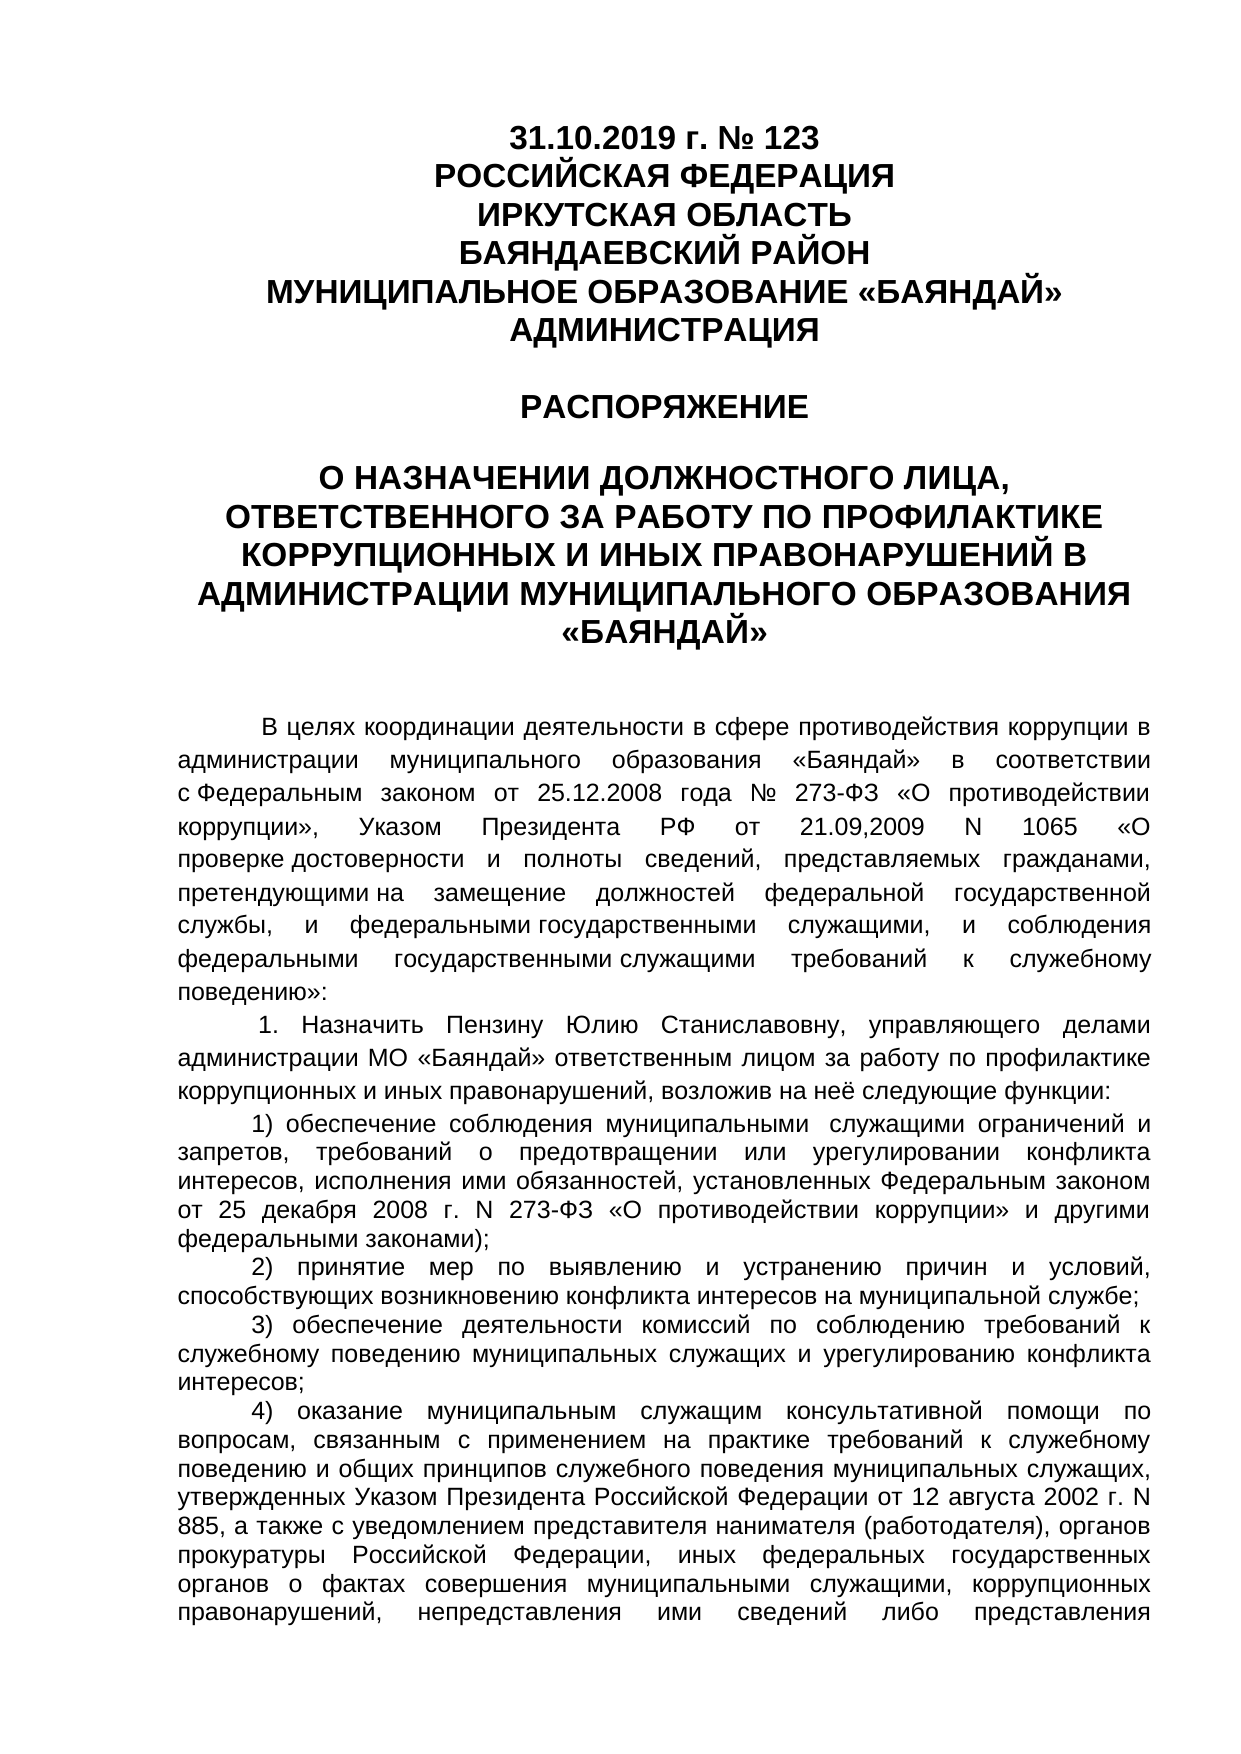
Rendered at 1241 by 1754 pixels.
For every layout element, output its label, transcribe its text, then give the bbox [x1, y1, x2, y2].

text 31.10.2019 г. № 123 [177, 118, 1152, 157]
text РОССИЙСКАЯ ФЕДЕРАЦИЯ [177, 157, 1152, 195]
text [177, 1396, 1152, 1626]
text МУНИЦИПАЛЬНОЕ ОБРАЗОВАНИЕ «БАЯНДАЙ» [177, 272, 1152, 310]
text 1) обеспечение соблюдения муниципальными служащими ограничений и запретов, требований о предотвращении или урегулировании конфликта интересов, исполнения ими обязанностей, установленных Федеральным законом от 25 декабря 2008 г. N 273-ФЗ «О противодействии коррупции» и другими федеральными законами); [177, 1109, 1152, 1252]
text БАЯНДАЕВСКИЙ РАЙОН [177, 233, 1152, 272]
text АДМИНИСТРАЦИЯ [177, 310, 1152, 349]
text 2) принятие мер по выявлению и устранению причин и условий, способствующих возникновению конфликта интересов на муниципальной службе; [177, 1252, 1152, 1310]
text ИРКУТСКАЯ ОБЛАСТЬ [177, 195, 1152, 233]
text РАСПОРЯЖЕНИЕ [177, 387, 1152, 426]
text 3) обеспечение деятельности комиссий по соблюдению требований к служебному поведению муниципальных служащих и урегулированию конфликта интересов; [177, 1310, 1152, 1396]
text 1. Назначить Пензину Юлию Станиславовну, управляющего делами администрации МО «Баяндай» ответственным лицом за работу по профилактике коррупционных и иных правонарушений, возложив на неё следующие функции: [177, 1009, 1152, 1104]
text В целях координации деятельности в сфере противодействия коррупции в администрации муниципального образования «Баяндай» в соответствии с Федеральным законом от 25.12.2008 года № 273-ФЗ «О противодействии коррупции», Указом Президента РФ от 21.09,2009 N 1065 «О проверке достоверности и полноты сведений, представляемых гражданами, претендующими на замещение должностей федеральной государственной службы, и федеральными государственными служащими, и соблюдения федеральными государственными служащими требований к служебному поведению»: [177, 712, 1152, 1005]
text О НАЗНАЧЕНИИ ДОЛЖНОСТНОГО ЛИЦА, ОТВЕТСТВЕННОГО ЗА РАБОТУ ПО ПРОФИЛАКТИКЕ КОРРУПЦИОННЫХ И ИНЫХ ПРАВОНАРУШЕНИЙ В АДМИНИСТРАЦИИ МУНИЦИПАЛЬНОГО ОБРАЗОВАНИЯ «БАЯНДАЙ» [177, 426, 1152, 651]
